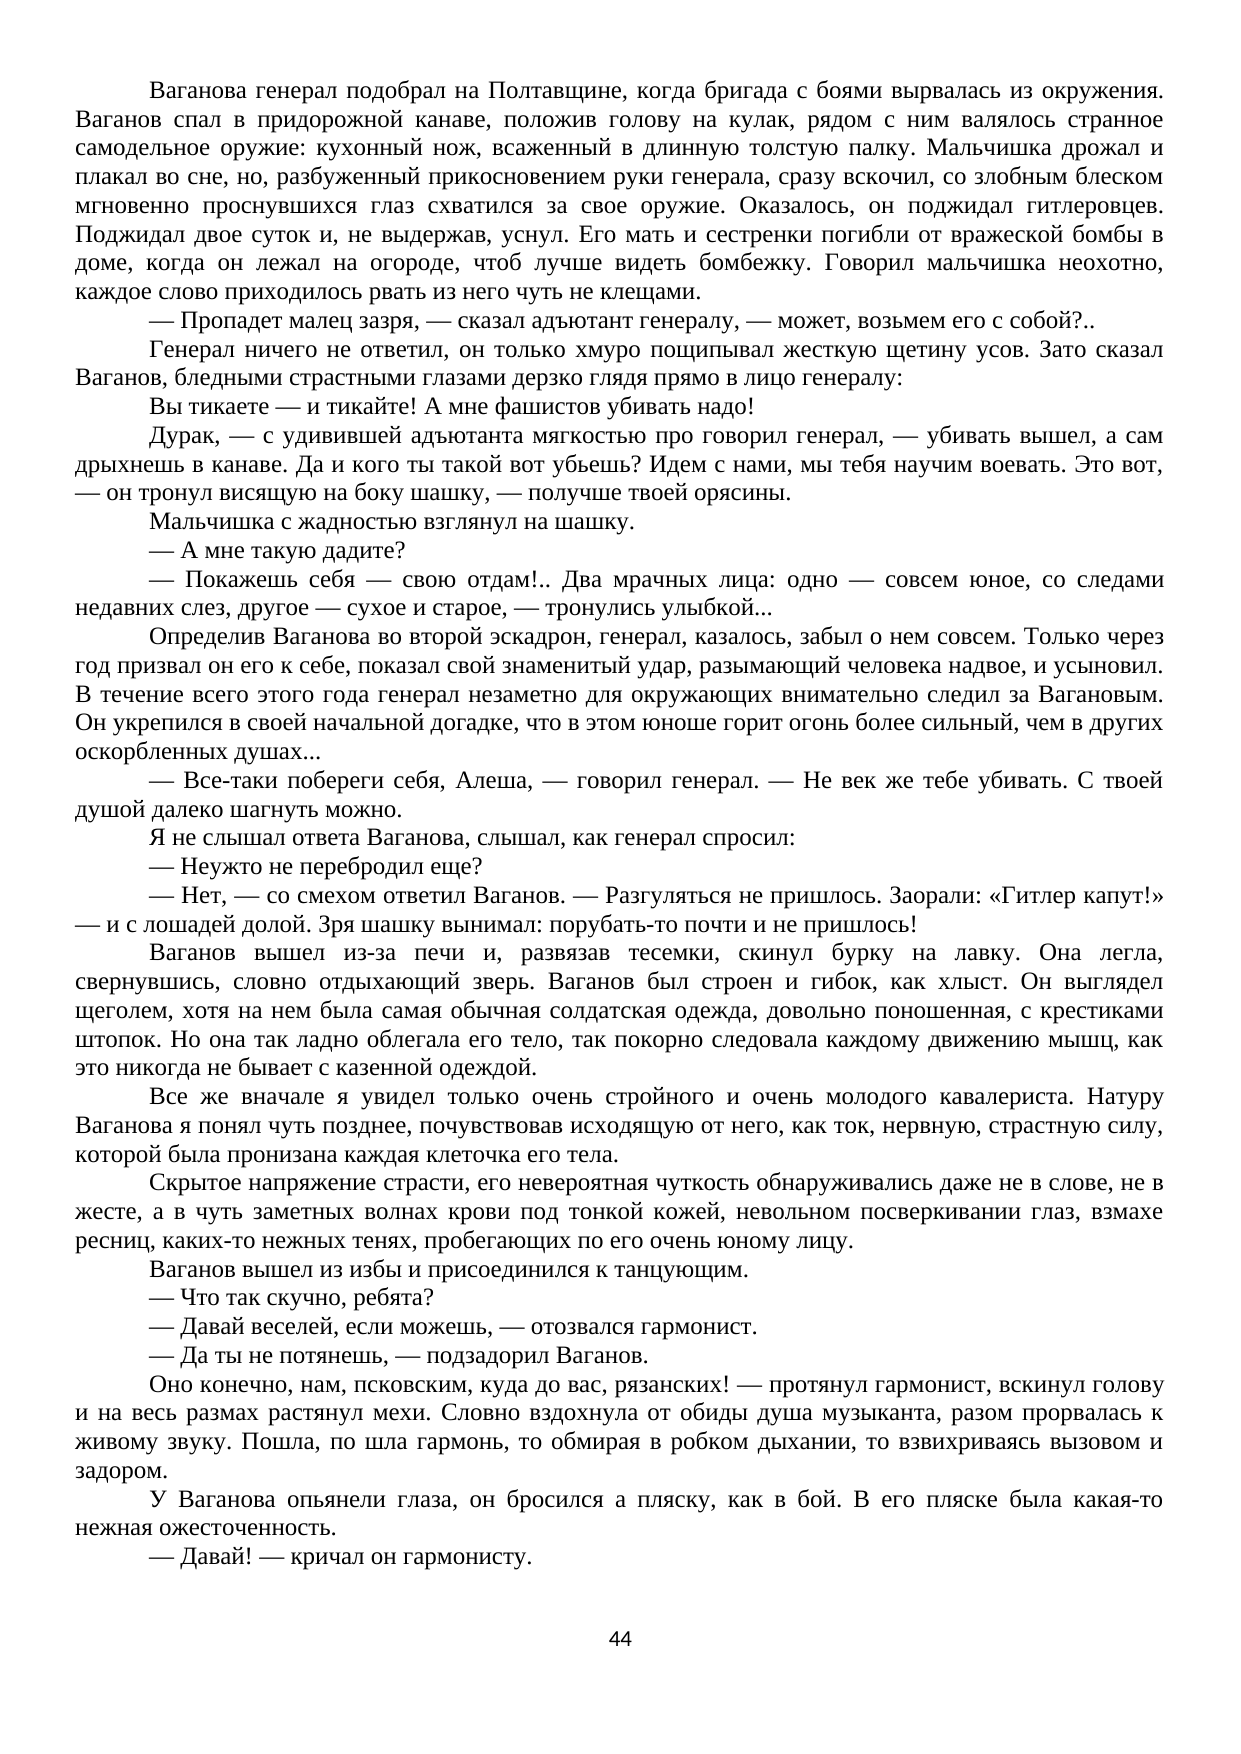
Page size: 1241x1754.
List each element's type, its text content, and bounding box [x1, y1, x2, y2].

text Все же вначале я увидел только очень стройного и очень молодого кавалериста. Натуру Ваганова я понял чуть позднее, почувствовав исходящую от него, как ток, нервную, страстную силу, которой была пронизана каждая клеточка его тела. [75, 1081, 1165, 1167]
text Вы тикаете — и тикайте! А мне фашистов убивать надо! [75, 391, 1165, 420]
text — Давай! — кричал он гармонисту. [75, 1541, 1165, 1570]
text Ваганова генерал подобрал на Полтавщине, когда бригада с боями вырвалась из окружения. Ваганов спал в придорожной канаве, положив голову на кулак, рядом с ним валялось странное самодельное оружие: кухонный нож, всаженный в длинную толстую палку. Мальчишка дрожал и плакал во сне, но, разбуженный прикосновением руки генерала, сразу вскочил, со злобным блеском мгновенно проснувшихся глаз схватился за свое оружие. Оказалось, он поджидал гитлеровцев. Поджидал двое суток и, не выдержав, уснул. Его мать и сестренки погибли от вражеской бомбы в доме, когда он лежал на огороде, чтоб лучше видеть бомбежку. Говорил мальчишка неохотно, каждое слово приходилось рвать из него чуть не клещами. [75, 75, 1165, 305]
text — Покажешь себя — свою отдам!.. Два мрачных лица: одно — совсем юное, со следами недавних слез, другое — сухое и старое, — тронулись улыбкой... [75, 564, 1165, 621]
text Определив Ваганова во второй эскадрон, генерал, казалось, забыл о нем совсем. Только через год призвал он его к себе, показал свой знаменитый удар, разымающий человека надвое, и усыновил. В течение всего этого года генерал незаметно для окружающих внимательно следил за Вагановым. Он укрепился в своей начальной догадке, что в этом юноше горит огонь более сильный, чем в других оскорбленных душах... [75, 621, 1165, 765]
text — Что так скучно, ребята? [75, 1282, 1165, 1311]
text Ваганов вышел из избы и присоединился к танцующим. [75, 1254, 1165, 1282]
text Генерал ничего не ответил, он только хмуро пощипывал жесткую щетину усов. Зато сказал Ваганов, бледными страстными глазами дерзко глядя прямо в лицо генералу: [75, 334, 1165, 391]
text — А мне такую дадите? [75, 535, 1165, 564]
text — Неужто не перебродил еще? [75, 851, 1165, 880]
text — Давай веселей, если можешь, — отозвался гармонист. [75, 1311, 1165, 1340]
text Дурак, — с удивившей адъютанта мягкостью про говорил генерал, — убивать вышел, а сам дрыхнешь в канаве. Да и кого ты такой вот убьешь? Идем с нами, мы тебя научим воевать. Это вот, — он тронул висящую на боку шашку, — получше твоей орясины. [75, 420, 1165, 506]
text Я не слышал ответа Ваганова, слышал, как генерал спросил: [75, 822, 1165, 851]
text Скрытое напряжение страсти, его невероятная чуткость обнаруживались даже не в слове, не в жесте, а в чуть заметных волнах крови под тонкой кожей, невольном посверкивании глаз, взмахе ресниц, каких-то нежных тенях, пробегающих по его очень юному лицу. [75, 1167, 1165, 1254]
text — Да ты не потянешь, — подзадорил Ваганов. [75, 1340, 1165, 1369]
text — Все-таки побереги себя, Алеша, — говорил генерал. — Не век же тебе убивать. С твоей душой далеко шагнуть можно. [75, 765, 1165, 822]
text У Ваганова опьянели глаза, он бросился а пляску, как в бой. В его пляске была какая-то нежная ожесточенность. [75, 1484, 1165, 1541]
text Мальчишка с жадностью взглянул на шашку. [75, 506, 1165, 535]
text — Пропадет малец зазря, — сказал адъютант генералу, — может, возьмем его с собой?.. [75, 305, 1165, 334]
text Ваганов вышел из-за печи и, развязав тесемки, скинул бурку на лавку. Она легла, свернувшись, словно отдыхающий зверь. Ваганов был строен и гибок, как хлыст. Он выглядел щеголем, хотя на нем была самая обычная солдатская одежда, довольно поношенная, с крестиками штопок. Но она так ладно облегала его тело, так покорно следовала каждому движению мышц, как это никогда не бывает с казенной одеждой. [75, 937, 1165, 1081]
text Оно конечно, нам, псковским, куда до вас, рязанских! — протянул гармонист, вскинул голову и на весь размах растянул мехи. Словно вздохнула от обиды душа музыканта, разом прорвалась к живому звуку. Пошла, по шла гармонь, то обмирая в робком дыхании, то взвихриваясь вызовом и задором. [75, 1369, 1165, 1484]
text — Нет, — со смехом ответил Ваганов. — Разгуляться не пришлось. Заорали: «Гитлер капут!» — и с лошадей долой. Зря шашку вынимал: порубать-то почти и не пришлось! [75, 880, 1165, 937]
